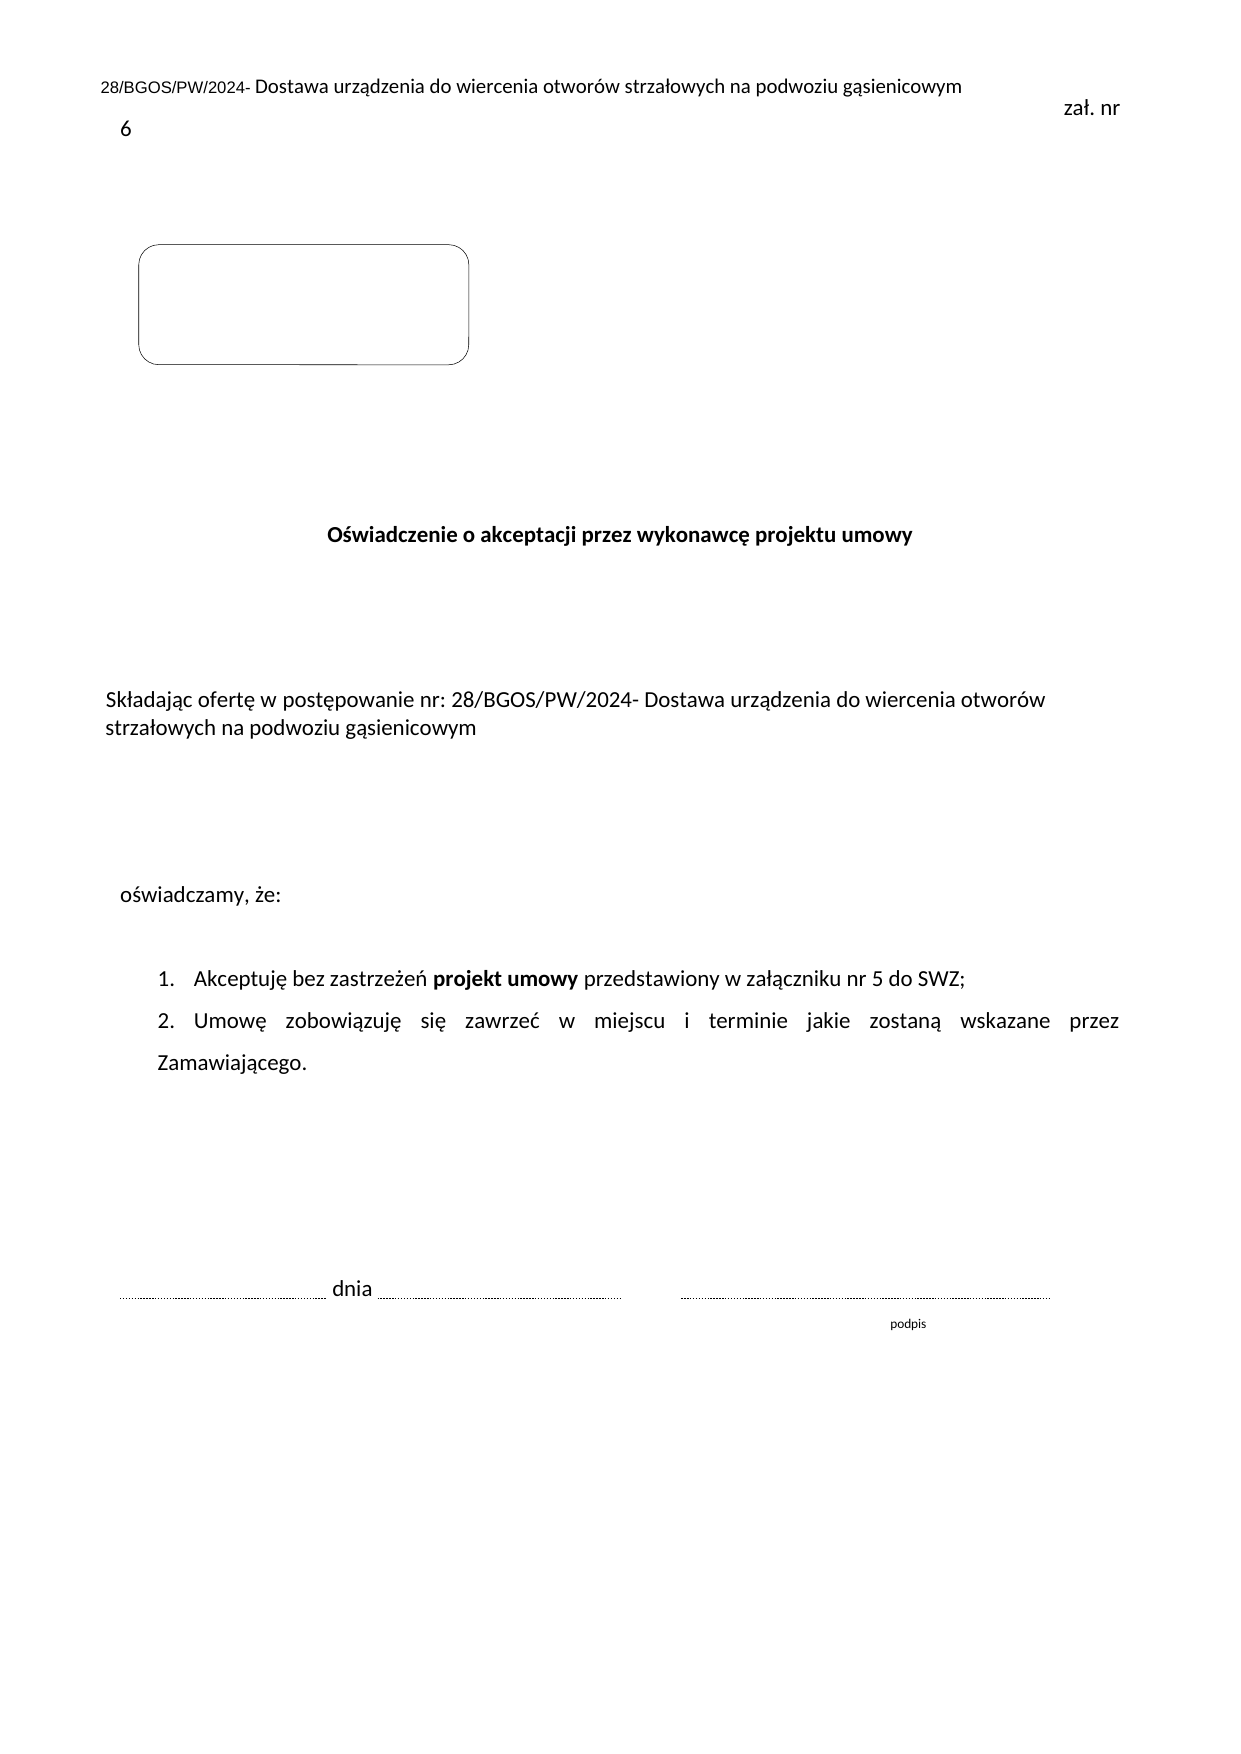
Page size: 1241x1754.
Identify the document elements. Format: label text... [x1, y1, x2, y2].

text oświadczamy, że: [120, 880, 1120, 908]
list Umowę zobowiązuję się zawrzeć w miejscu i terminie jakie zostaną wskazane przez Zamawiającego. [157, 1006, 1120, 1076]
list Akceptuję bez zastrzeżeń projekt umowy przedstawiony w załączniku nr 5 do SWZ; [157, 964, 1120, 992]
text dnia [120, 1274, 1120, 1302]
text Oświadczenie o akceptacji przez wykonawcę projektu umowy [120, 521, 1120, 548]
text Składając ofertę w postępowanie nr: 28/BGOS/PW/2024- Dostawa urządzenia do wiercenia otworów strzałowych na podwoziu gąsienicowym [90, 686, 1120, 742]
text podpis [696, 1316, 1120, 1344]
